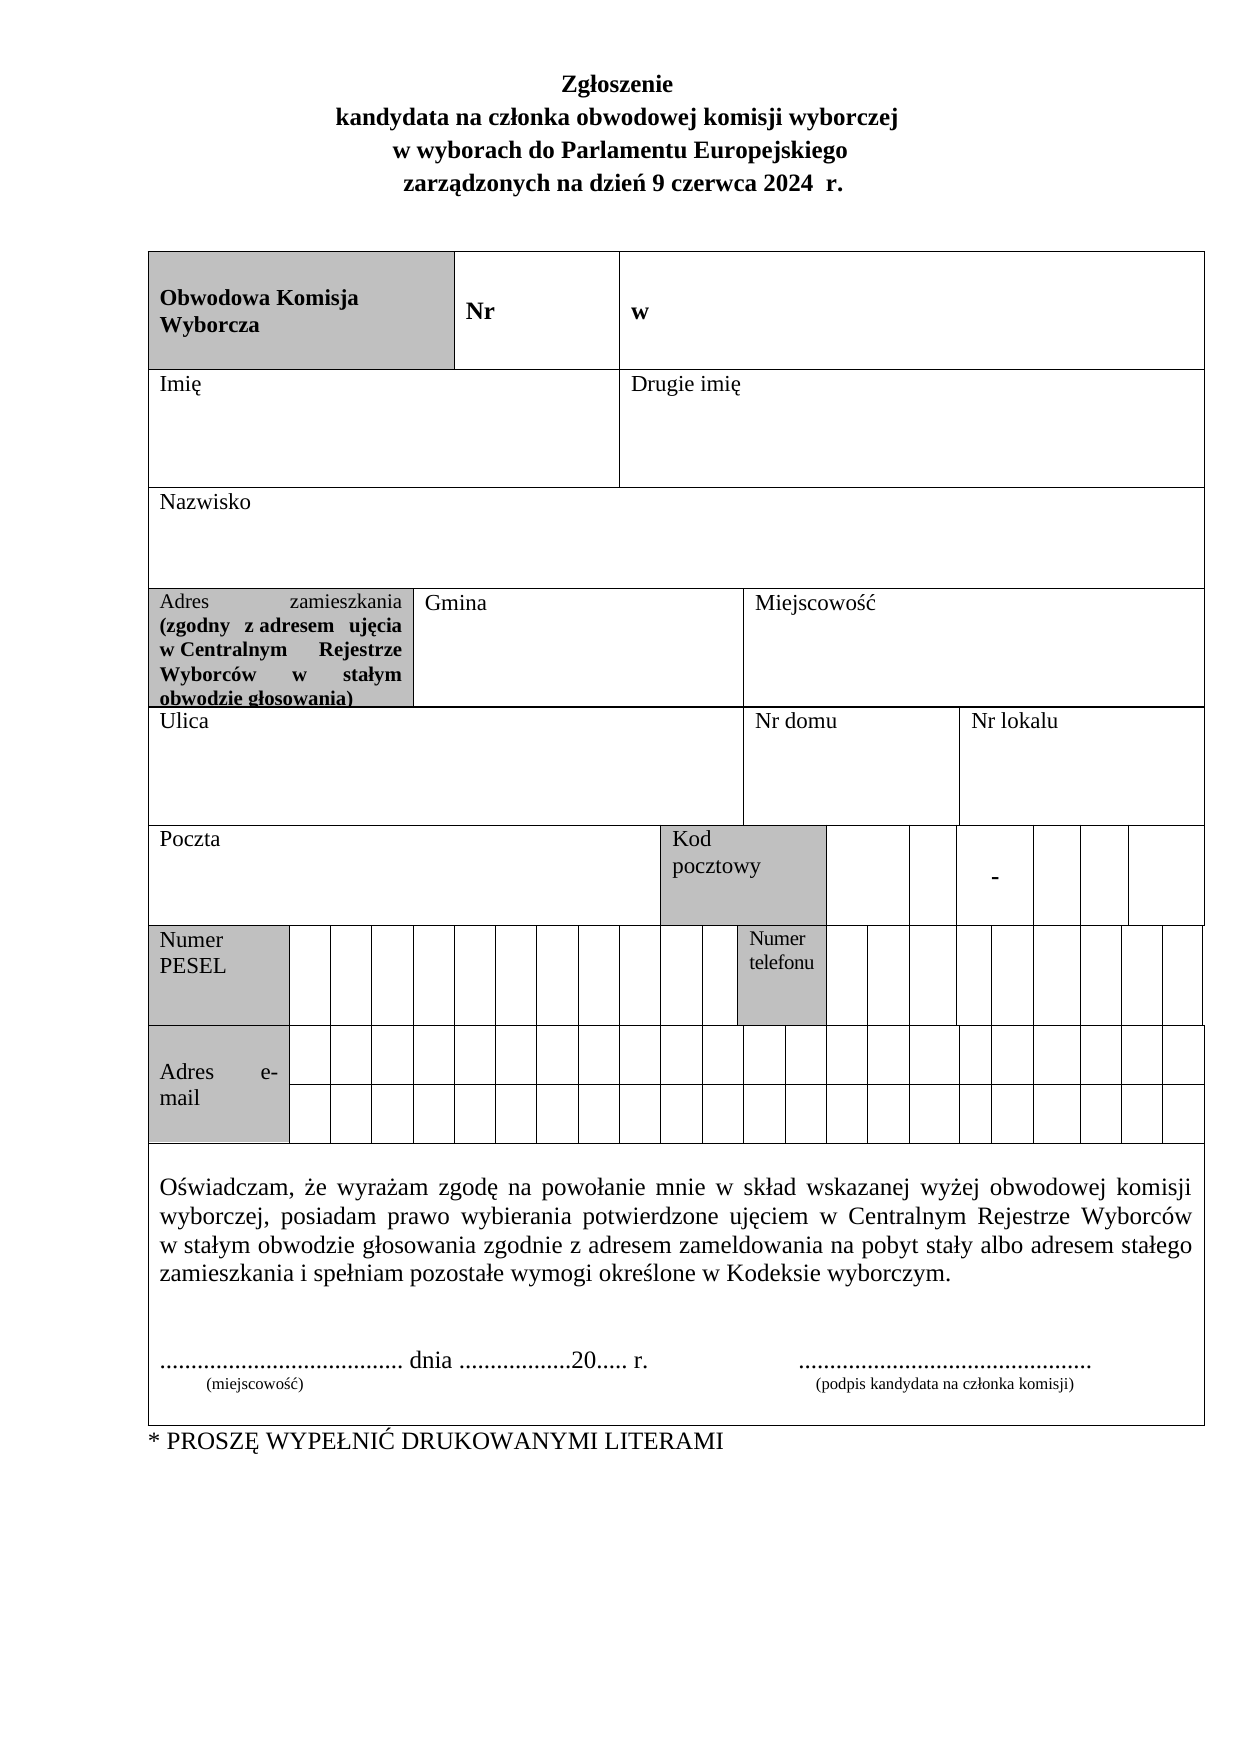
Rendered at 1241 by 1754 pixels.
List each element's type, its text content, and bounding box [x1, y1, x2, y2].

table_cell - [957, 826, 1033, 925]
table_cell [1034, 926, 1080, 1025]
table_cell [960, 1085, 991, 1142]
table_cell [661, 1085, 702, 1142]
table_cell [1081, 826, 1128, 925]
table_cell [579, 1026, 619, 1084]
table_cell [1163, 926, 1202, 1025]
table_cell [868, 1085, 909, 1142]
table_cell [827, 926, 867, 1025]
table_cell [455, 1085, 495, 1142]
table_cell [620, 926, 660, 1025]
table_cell [537, 1085, 578, 1142]
table_cell Adres e-mail [149, 1026, 289, 1142]
table_cell [1081, 1085, 1121, 1142]
table_cell [455, 926, 495, 1025]
table_cell [1129, 826, 1204, 925]
table_cell Poczta [149, 826, 660, 925]
table_cell [1122, 926, 1162, 1025]
table_cell [827, 1085, 867, 1142]
table_cell [1081, 926, 1121, 1025]
table_cell [1163, 1085, 1204, 1142]
table_cell Kod pocztowy [661, 826, 826, 925]
table_cell [992, 1085, 1033, 1142]
table_cell [827, 826, 909, 925]
table_cell Gmina [414, 589, 743, 706]
table_cell [372, 1026, 413, 1084]
table_cell [992, 926, 1033, 1025]
table_cell [827, 1026, 867, 1084]
table_cell [786, 1026, 826, 1084]
table_cell Ulica [149, 708, 743, 824]
table_cell [1122, 1085, 1162, 1142]
table_cell Adres zamieszkania (zgodny z adresem ujęcia w Centralnym Rejestrze Wyborców w stałym obwodzie głosowania) [149, 589, 413, 706]
table_cell [868, 1026, 909, 1084]
table_cell [620, 1085, 660, 1142]
table_header Nr [455, 252, 619, 369]
table_cell Nazwisko [149, 488, 1204, 588]
table_cell [661, 926, 702, 1025]
table_cell [372, 926, 413, 1025]
table_cell Nr lokalu [960, 708, 1204, 824]
table_cell Oświadczam, że wyrażam zgodę na powołanie mnie w skład wskazanej wyżej obwodowej komisji wyborczej, posiadam prawo wybierania potwierdzone ujęciem w Centralnym Rejestrze Wyborców w stałym obwodzie głosowania zgodnie z adresem zameldowania na pobyt stały albo adresem stałego zamieszkania i spełniam pozostałe wymogi określone w Kodeksie wyborczym. ....................................... dnia ..................20..... r. ............................................... (miejscowość) (podpis kandydata na członka komisji) [149, 1144, 1204, 1425]
table_cell [414, 1026, 454, 1084]
table_cell [910, 926, 956, 1025]
table_cell [290, 1085, 330, 1142]
table_cell [372, 1085, 413, 1142]
table_cell [455, 1026, 495, 1084]
table_cell [290, 1026, 330, 1084]
table_cell [496, 1085, 536, 1142]
table_cell [290, 926, 330, 1025]
table_cell [620, 1026, 660, 1084]
table_cell [1163, 1026, 1204, 1084]
table_cell [910, 826, 956, 925]
table_cell [960, 1026, 991, 1084]
table_cell [331, 1026, 371, 1084]
table_cell Numer telefonu [738, 926, 826, 1025]
table_cell [786, 1085, 826, 1142]
table_cell [1081, 1026, 1121, 1084]
table_cell [910, 1026, 959, 1084]
table_cell [496, 926, 536, 1025]
table_cell Nr domu [744, 708, 959, 824]
table_cell [1034, 1085, 1080, 1142]
table_cell [331, 926, 371, 1025]
table_cell [703, 1026, 743, 1084]
text * PROSZĘ WYPEŁNIĆ DRUKOWANYMI LITERAMI [148, 1426, 1093, 1455]
table_cell Drugie imię [620, 370, 1204, 487]
table_cell [703, 1085, 743, 1142]
table_cell [1122, 1026, 1162, 1084]
table_cell [331, 1085, 371, 1142]
table_cell [703, 926, 737, 1025]
table_cell [744, 1026, 785, 1084]
table_cell [957, 926, 991, 1025]
table_cell [910, 1085, 959, 1142]
table_cell [744, 1085, 785, 1142]
table_header w [620, 252, 1204, 369]
table_cell [661, 1026, 702, 1084]
table_cell [1034, 1026, 1080, 1084]
table_cell [414, 1085, 454, 1142]
table_cell Numer PESEL [149, 926, 289, 1025]
table_cell [868, 926, 909, 1025]
table_cell [1034, 826, 1080, 925]
table_header Obwodowa Komisja Wyborcza [149, 252, 454, 369]
text Zgłoszenie kandydata na członka obwodowej komisji wyborczej w wyborach do Parlamentu Europejskiego zarządzonych na dzień 9 czerwca 2024 r. [148, 69, 1093, 197]
table_cell Imię [149, 370, 619, 487]
table_cell [496, 1026, 536, 1084]
table_cell [414, 926, 454, 1025]
table_cell [537, 926, 578, 1025]
table_cell Miejscowość [744, 589, 1204, 706]
table_cell [579, 1085, 619, 1142]
table_cell [579, 926, 619, 1025]
table_cell [992, 1026, 1033, 1084]
table_cell [537, 1026, 578, 1084]
